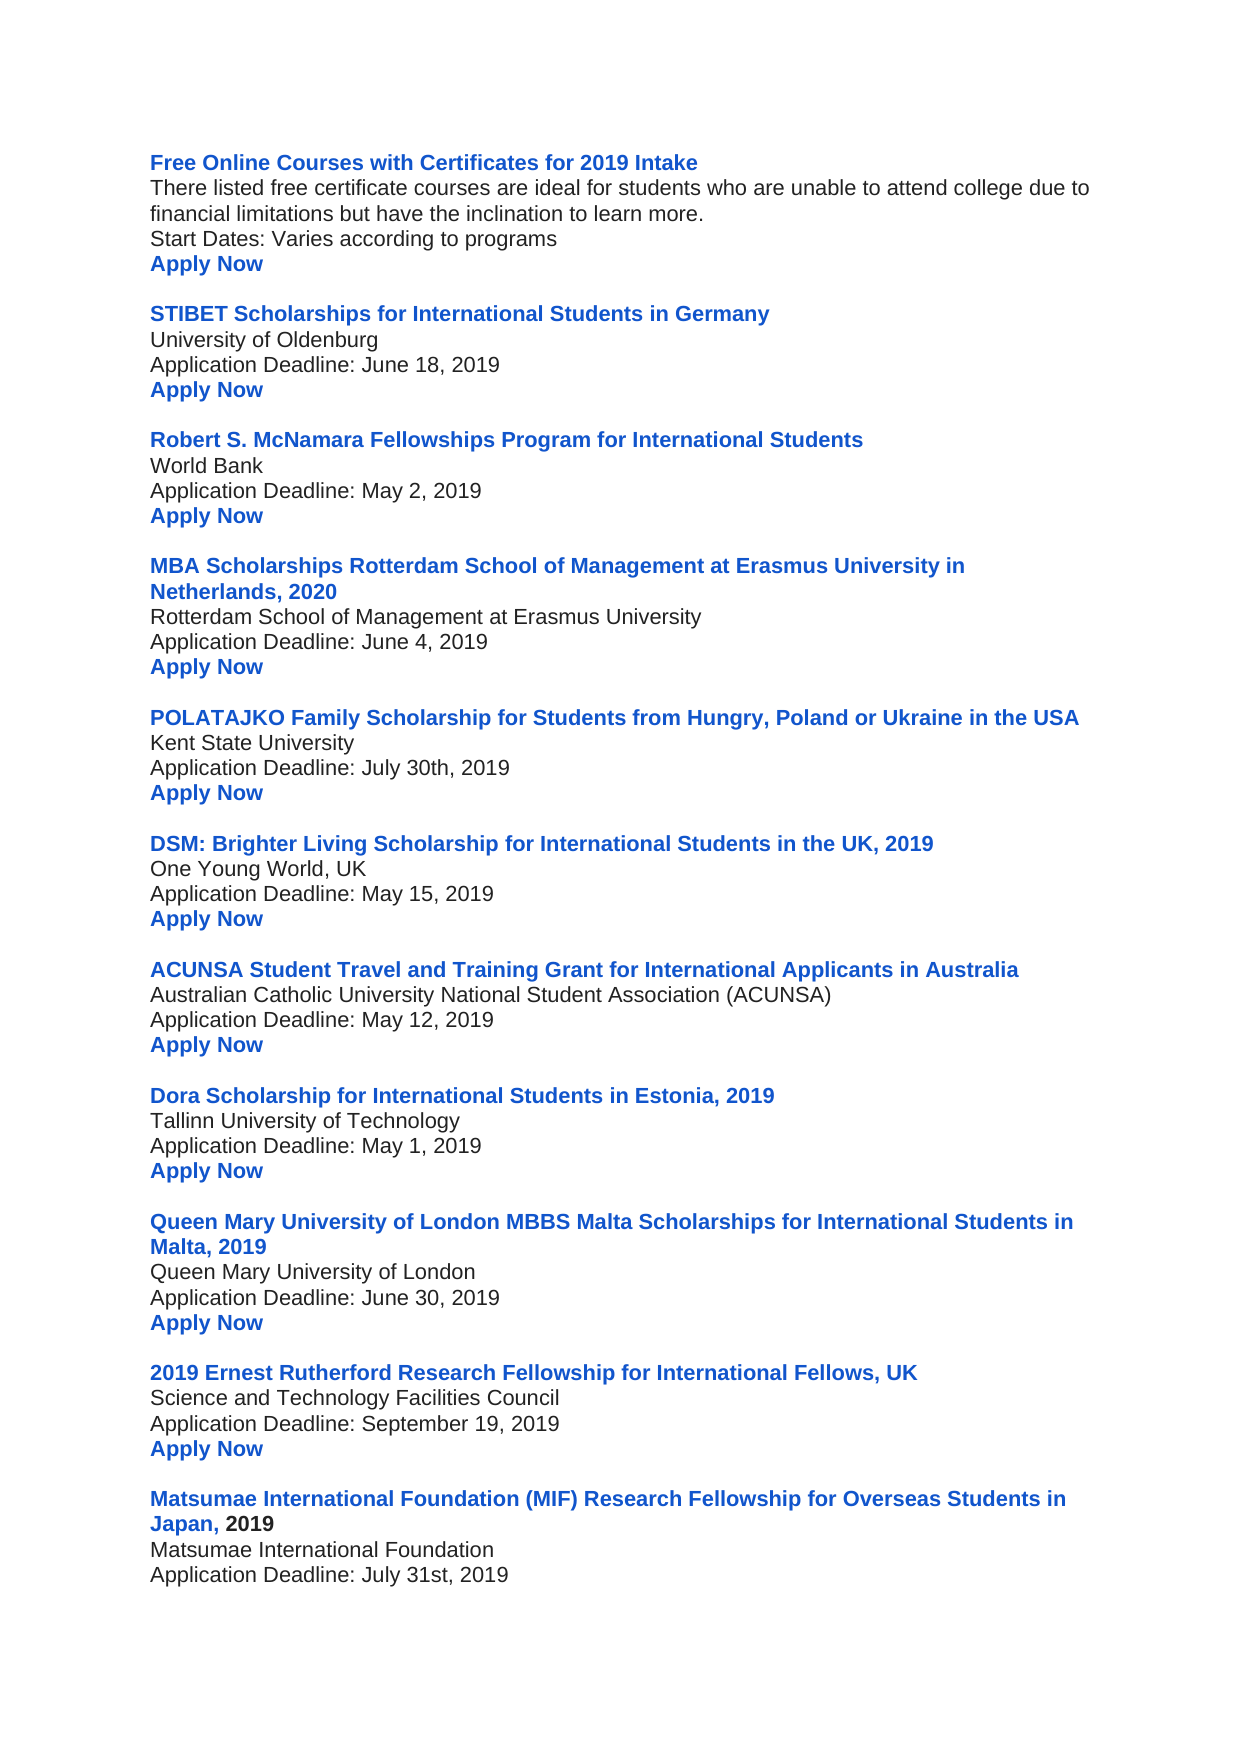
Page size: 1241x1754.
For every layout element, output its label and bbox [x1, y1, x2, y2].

text [150, 150, 1090, 1587]
